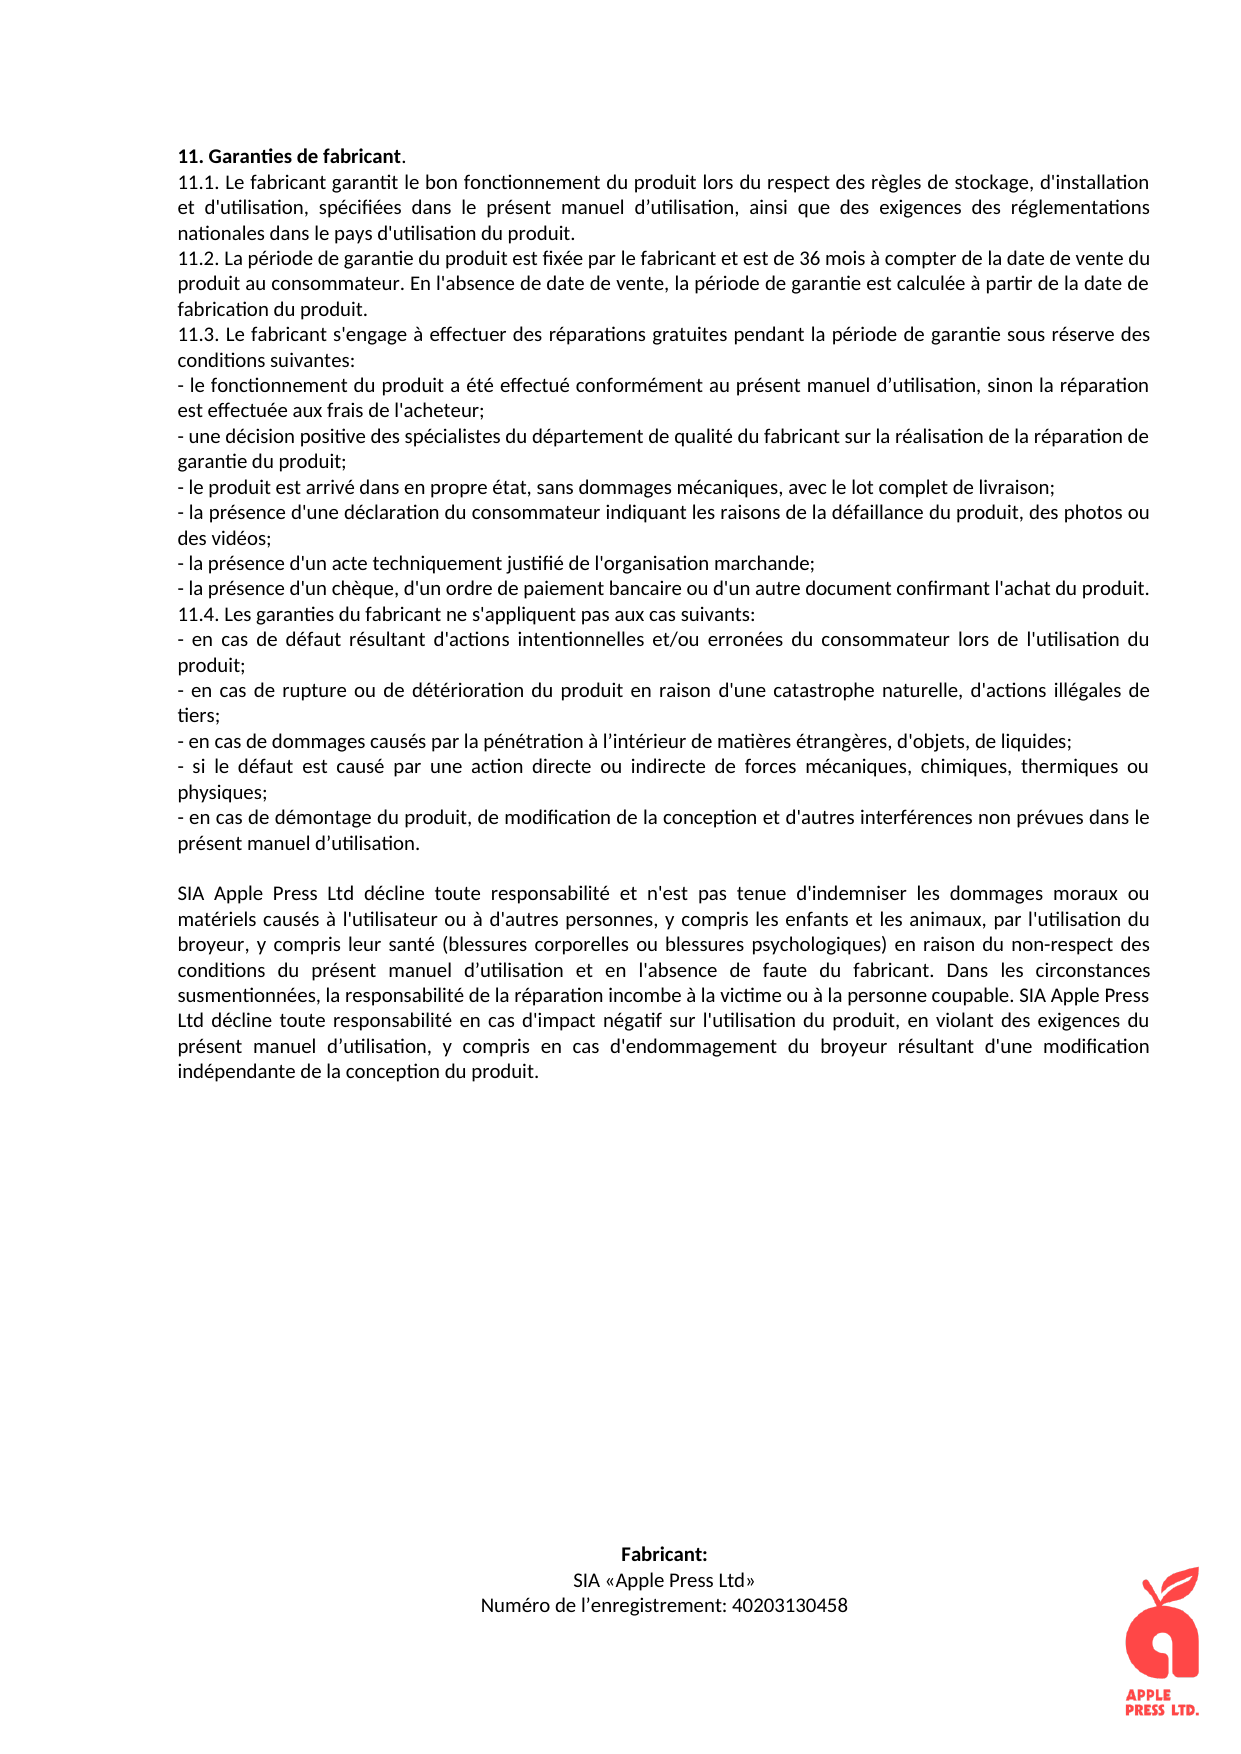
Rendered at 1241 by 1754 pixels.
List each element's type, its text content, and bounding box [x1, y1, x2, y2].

text - la présence d'une déclaration du consommateur indiquant les raisons de la défaillance du produit, des photos ou des vidéos; [177, 499, 1152, 550]
text 11.2. La période de garantie du produit est fixée par le fabricant et est de 36 mois à compter de la date de vente du produit au consommateur. En l'absence de date de vente, la période de garantie est calculée à partir de la date de fabrication du produit. [177, 245, 1152, 321]
text - si le défaut est causé par une action directe ou indirecte de forces mécaniques, chimiques, thermiques ou physiques; [177, 753, 1152, 804]
text SIA Apple Press Ltd décline toute responsabilité et n'est pas tenue d'indemniser les dommages moraux ou matériels causés à l'utilisateur ou à d'autres personnes, y compris les enfants et les animaux, par l'utilisation du broyeur, y compris leur santé (blessures corporelles ou blessures psychologiques) en raison du non-respect des conditions du présent manuel d’utilisation et en l'absence de faute du fabricant. Dans les circonstances susmentionnées, la responsabilité de la réparation incombe à la victime ou à la personne coupable. SIA Apple Press Ltd décline toute responsabilité en cas d'impact négatif sur l'utilisation du produit, en violant des exigences du présent manuel d’utilisation, y compris en cas d'endommagement du broyeur résultant d'une modification indépendante de la conception du produit. [177, 881, 1152, 1084]
text - en cas de démontage du produit, de modification de la conception et d'autres interférences non prévues dans le présent manuel d’utilisation. [177, 804, 1152, 855]
text - en cas de dommages causés par la pénétration à l’intérieur de matières étrangères, d'objets, de liquides; [177, 728, 1152, 753]
text - la présence d'un acte techniquement justifié de l'organisation marchande; [177, 550, 1152, 576]
text 11.3. Le fabricant s'engage à effectuer des réparations gratuites pendant la période de garantie sous réserve des conditions suivantes: [177, 321, 1152, 372]
text 11.1. Le fabricant garantit le bon fonctionnement du produit lors du respect des règles de stockage, d'installation et d'utilisation, spécifiées dans le présent manuel d’utilisation, ainsi que des exigences des réglementations nationales dans le pays d'utilisation du produit. [177, 169, 1152, 245]
text - le produit est arrivé dans en propre état, sans dommages mécaniques, avec le lot complet de livraison; [177, 474, 1152, 499]
text - une décision positive des spécialistes du département de qualité du fabricant sur la réalisation de la réparation de garantie du produit; [177, 423, 1152, 474]
text Numéro de l’enregistrement: 40203130458‬‬‬‬‬‬‬‬‬‬ [177, 1592, 1152, 1618]
text - en cas de rupture ou de détérioration du produit en raison d'une catastrophe naturelle, d'actions illégales de tiers; [177, 677, 1152, 728]
picture [1077, 1556, 1241, 1726]
text 11.4. Les garanties du fabricant ne s'appliquent pas aux cas suivants: [177, 601, 1152, 626]
text 11. Garanties de fabricant. [177, 143, 1152, 169]
text Fabricant: [177, 1541, 1152, 1567]
text - le fonctionnement du produit a été effectué conformément au présent manuel d’utilisation, sinon la réparation est effectuée aux frais de l'acheteur; [177, 372, 1152, 423]
text SIA «Apple Press Ltd» [177, 1567, 1152, 1592]
text - la présence d'un chèque, d'un ordre de paiement bancaire ou d'un autre document confirmant l'achat du produit. [177, 576, 1152, 601]
text - en cas de défaut résultant d'actions intentionnelles et/ou erronées du consommateur lors de l'utilisation du produit; [177, 626, 1152, 677]
